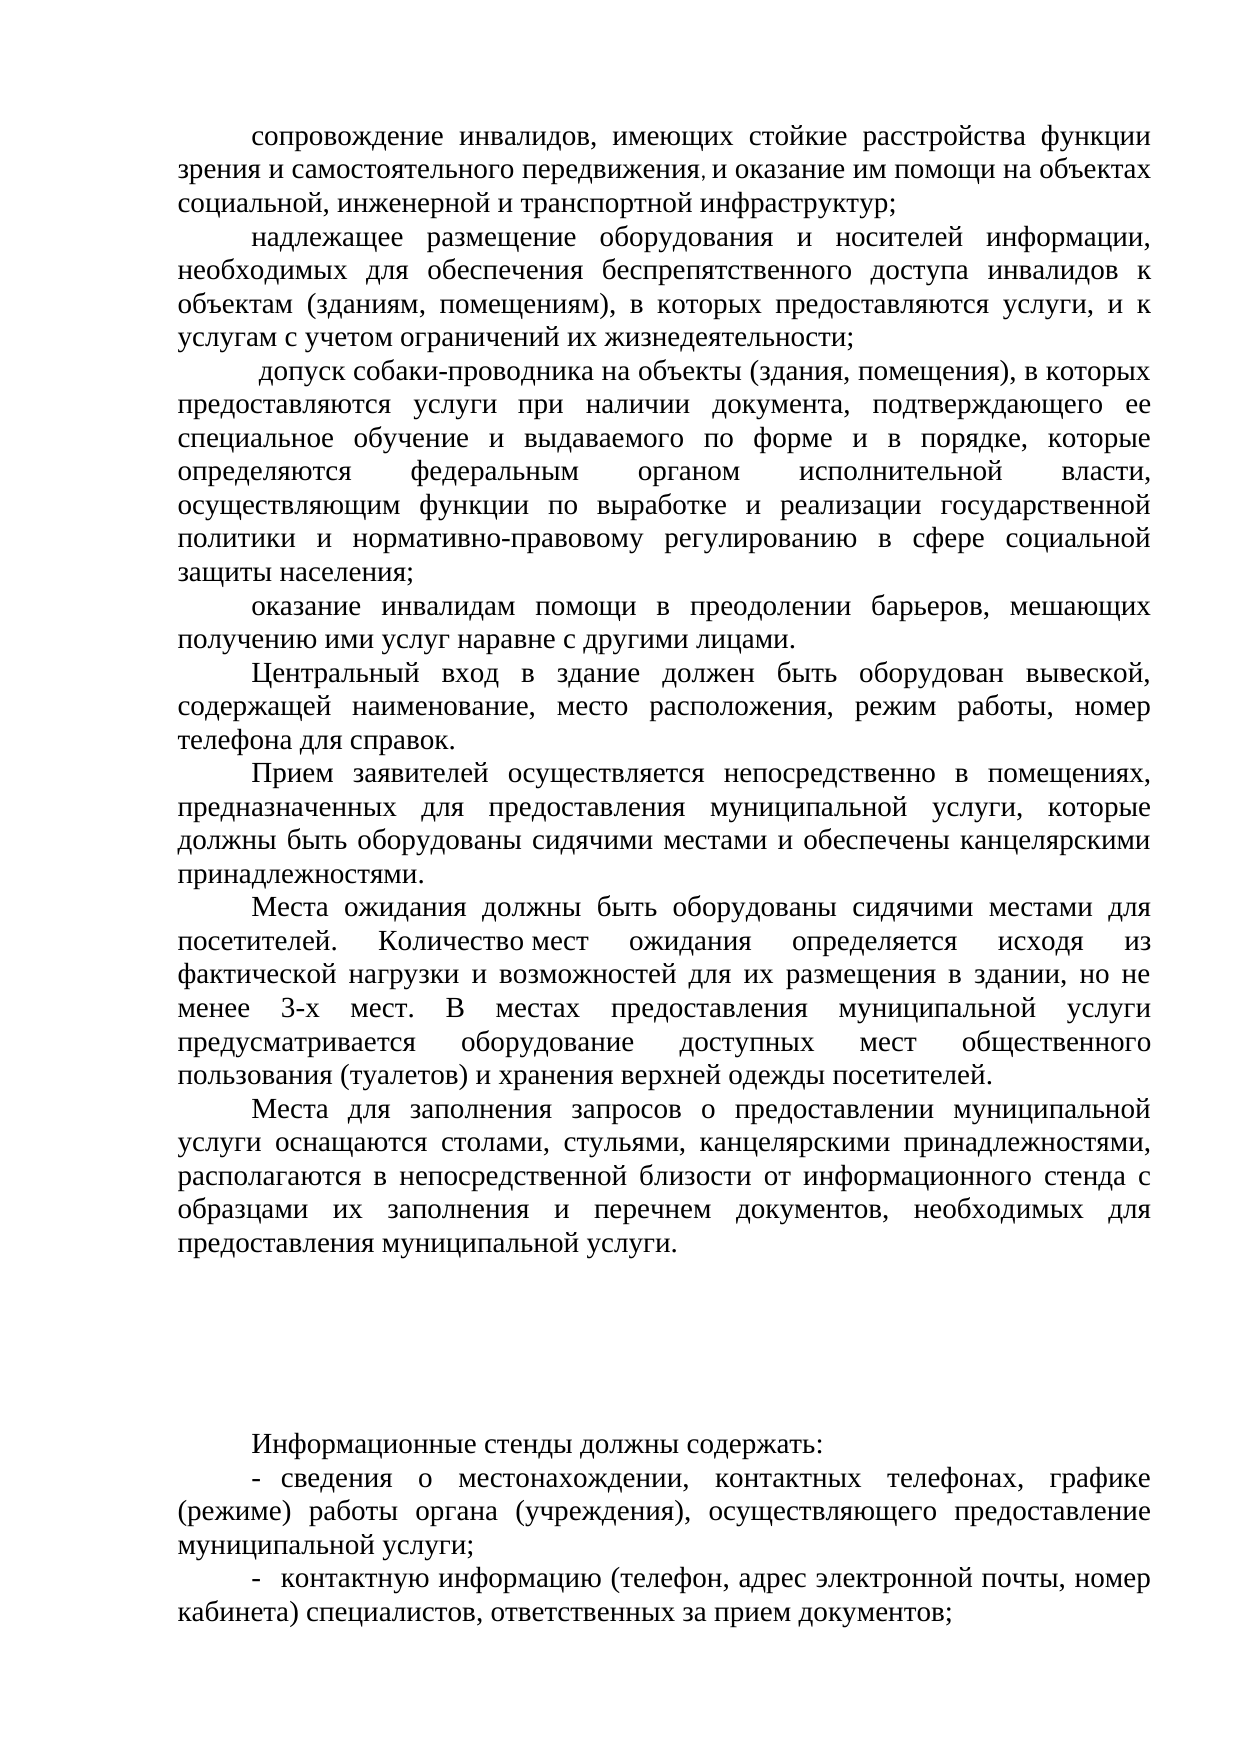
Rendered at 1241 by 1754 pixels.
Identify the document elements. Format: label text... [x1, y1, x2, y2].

list сведения о местонахождении, контактных телефонах, графике (режиме) работы органа (учреждения), осуществляющего предоставление муниципальной услуги; [177, 1460, 1152, 1560]
text Места для заполнения запросов о предоставлении муниципальной услуги оснащаются столами, стульями, канцелярскими принадлежностями, располагаются в непосредственной близости от информационного стенда с образцами их заполнения и перечнем документов, необходимых для предоставления муниципальной услуги. [177, 1091, 1152, 1258]
list контактную информацию (телефон, адрес электронной почты, номер кабинета) специалистов, ответственных за прием документов; [177, 1560, 1152, 1627]
text оказание инвалидам помощи в преодолении барьеров, мешающих получению ими услуг наравне с другими лицами. [177, 588, 1152, 655]
text надлежащее размещение оборудования и носителей информации, необходимых для обеспечения беспрепятственного доступа инвалидов к объектам (зданиям, помещениям), в которых предоставляются услуги, и к услугам с учетом ограничений их жизнедеятельности; [177, 219, 1152, 353]
text Места ожидания должны быть оборудованы сидячими местами для посетителей. Количество мест ожидания определяется исходя из фактической нагрузки и возможностей для их размещения в здании, но не менее 3-х мест. В местах предоставления муниципальной услуги предусматривается оборудование доступных мест общественного пользования (туалетов) и хранения верхней одежды посетителей. [177, 889, 1152, 1091]
text допуск собаки-проводника на объекты (здания, помещения), в которых предоставляются услуги при наличии документа, подтверждающего ее специальное обучение и выдаваемого по форме и в порядке, которые определяются федеральным органом исполнительной власти, осуществляющим функции по выработке и реализации государственной политики и нормативно-правовому регулированию в сфере социальной защиты населения; [177, 353, 1152, 588]
text сопровождение инвалидов, имеющих стойкие расстройства функции зрения и самостоятельного передвижения, и оказание им помощи на объектах социальной, инженерной и транспортной инфраструктур; [177, 118, 1152, 219]
text Центральный вход в здание должен быть оборудован вывеской, содержащей наименование, место расположения, режим работы, номер телефона для справок. [177, 655, 1152, 755]
text Информационные стенды должны содержать: [177, 1426, 1152, 1460]
text Прием заявителей осуществляется непосредственно в помещениях, предназначенных для предоставления муниципальной услуги, которые должны быть оборудованы сидячими местами и обеспечены канцелярскими принадлежностями. [177, 755, 1152, 889]
